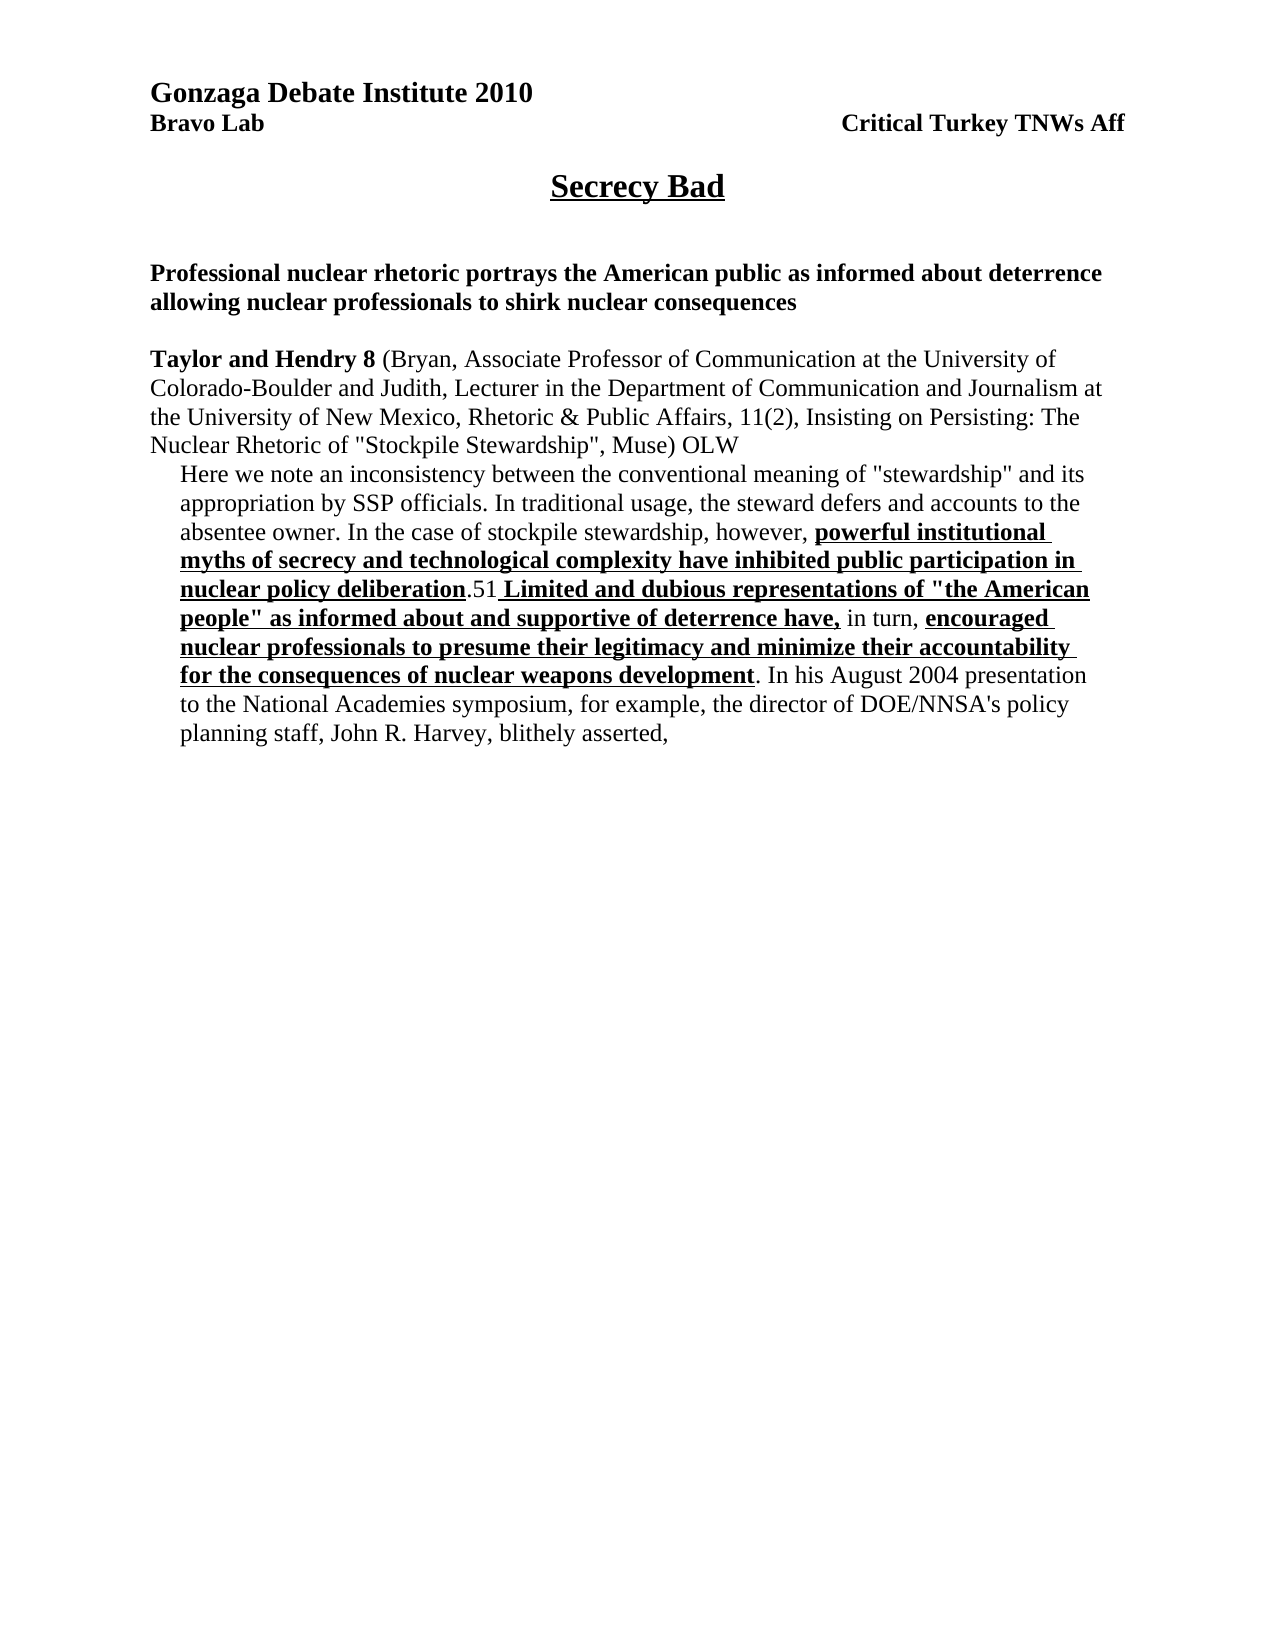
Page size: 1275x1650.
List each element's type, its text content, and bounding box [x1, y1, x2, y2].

text Here we note an inconsistency between the conventional meaning of "stewardship" and its appropriation by SSP officials. In traditional usage, the steward defers and accounts to the absentee owner. In the case of stockpile stewardship, however, powerful institutional myths of secrecy and technological complexity have inhibited public participation in nuclear policy deliberation.51 Limited and dubious representations of "the American people" as informed about and supportive of deterrence have, in turn, encouraged nuclear professionals to presume their legitimacy and minimize their accountability for the consequences of nuclear weapons development. In his August 2004 presentation to the National Academies symposium, for example, the director of DOE/NNSA's policy planning staff, John R. Harvey, blithely asserted, [180, 459, 1095, 747]
text Taylor and Hendry 8 (Bryan, Associate Professor of Communication at the University of Colorado-Boulder and Judith, Lecturer in the Department of Communication and Journalism at the University of New Mexico, Rhetoric & Public Affairs, 11(2), Insisting on Persisting: The Nuclear Rhetoric of "Stockpile Stewardship", Muse) OLW [150, 344, 1125, 459]
title Secrecy Bad [150, 166, 1125, 204]
text Professional nuclear rhetoric portrays the American public as informed about deterrence allowing nuclear professionals to shirk nuclear consequences [150, 258, 1125, 316]
